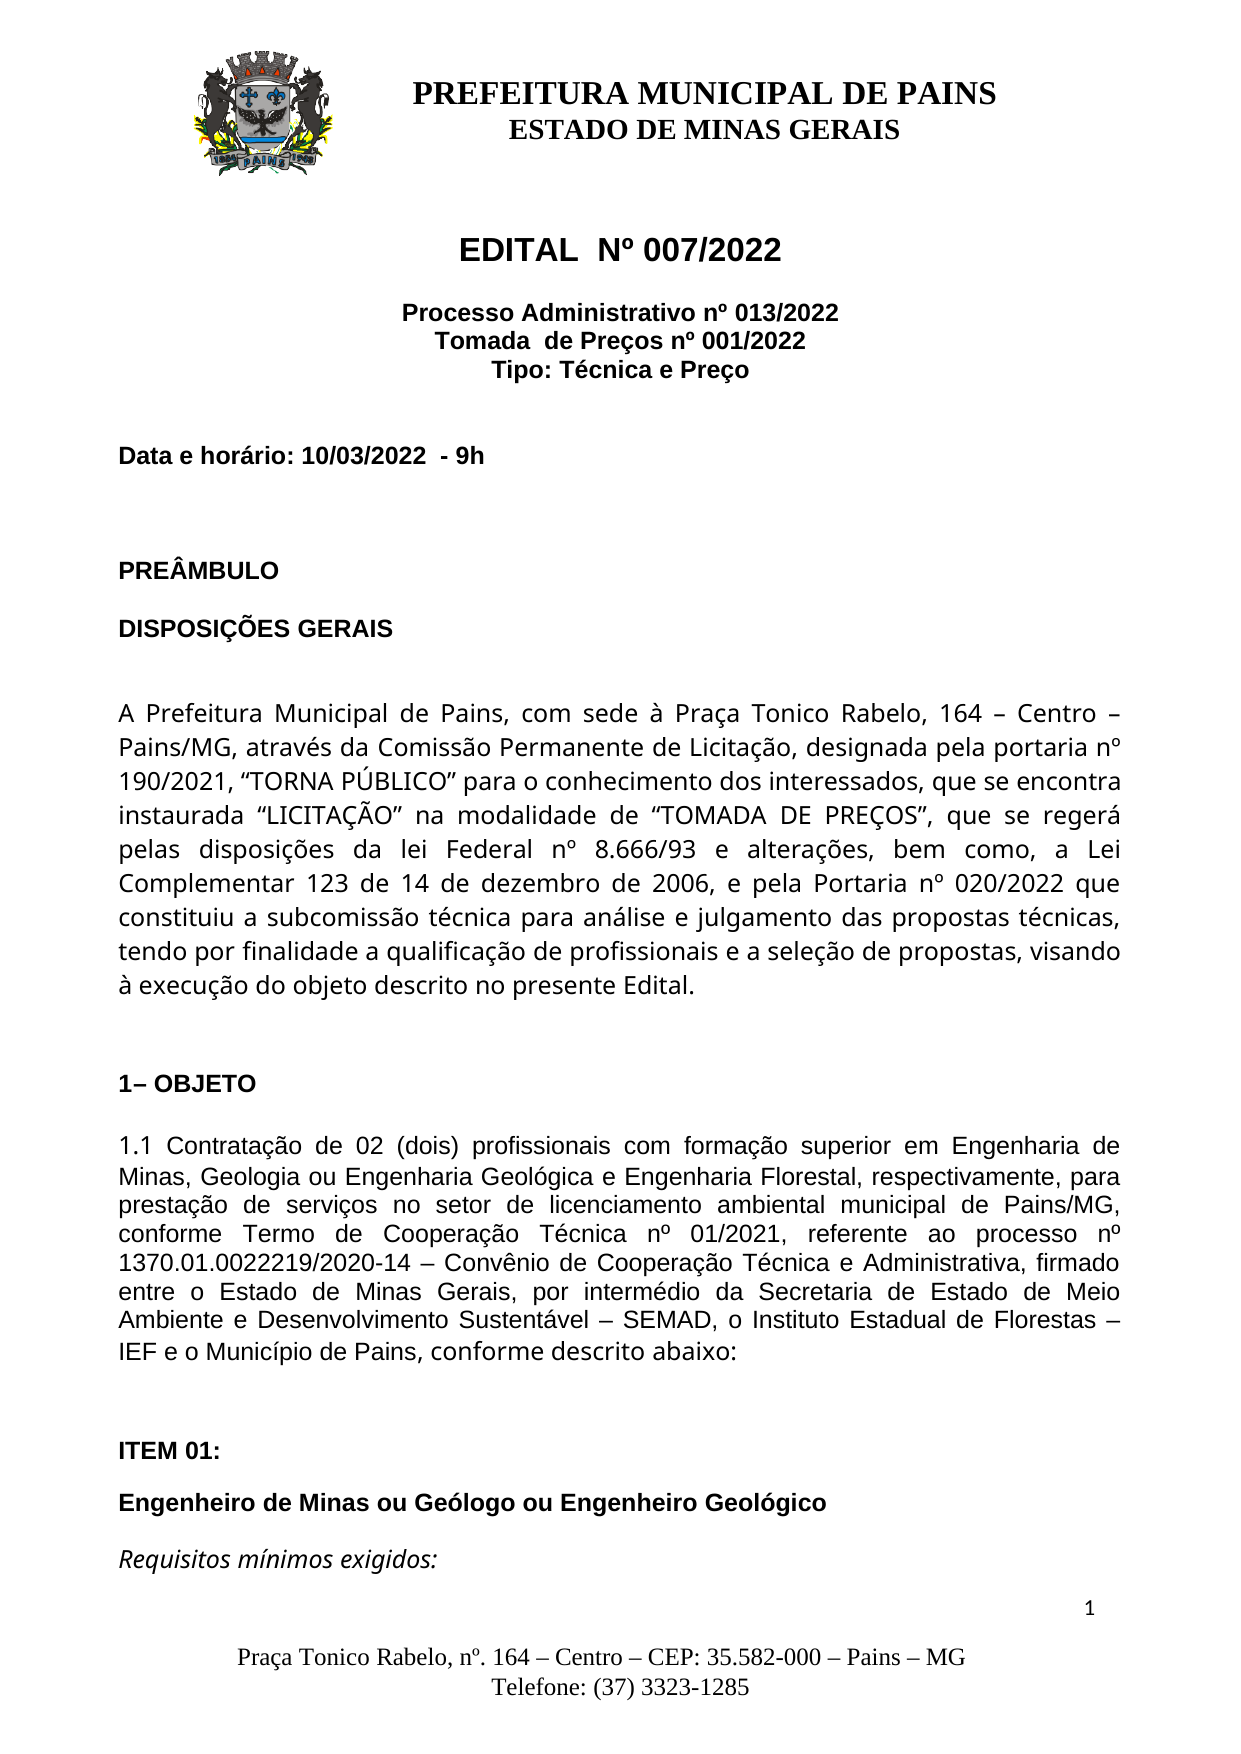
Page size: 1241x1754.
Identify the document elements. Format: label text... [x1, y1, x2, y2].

text Processo Administrativo nº 013/2022 [118, 297, 1122, 326]
text Tipo: Técnica e Preço [118, 355, 1122, 384]
subtitle – OBJETO [118, 1069, 1122, 1098]
text Tomada de Preços nº 001/2022 [118, 326, 1122, 355]
list 1.1 Contratação de 02 (dois) profissionais com formação superior em Engenharia de Minas, Geologia ou Engenharia Geológica e Engenharia Florestal, respectivamente, para prestação de serviços no setor de licenciamento ambiental municipal de Pains/MG, conforme Termo de Cooperação Técnica nº 01/2021, referente ao processo nº 1370.01.0022219/2020-14 – Convênio de Cooperação Técnica e Administrativa, firmado entre o Estado de Minas Gerais, por intermédio da Secretaria de Estado de Meio Ambiente e Desenvolvimento Sustentável – SEMAD, o Instituto Estadual de Florestas – IEF e o Município de Pains, conforme descrito abaixo: [118, 1127, 1122, 1368]
subtitle EDITAL Nº 007/2022 [118, 230, 1122, 269]
subtitle Data e horário: 10/03/2022 - 9h [118, 441, 1122, 470]
text A Prefeitura Municipal de Pains, com sede à Praça Tonico Rabelo, 164 – Centro – Pains/MG, através da Comissão Permanente de Licitação, designada pela portaria nº 190/2021, “TORNA PÚBLICO” para o conhecimento dos interessados, que se encontra instaurada “LICITAÇÃO” na modalidade de “TOMADA DE PREÇOS”, que se regerá pelas disposições da lei Federal nº 8.666/93 e alterações, bem como, a Lei Complementar 123 de 14 de dezembro de 2006, e pela Portaria nº 020/2022 que constituiu a subcomissão técnica para análise e julgamento das propostas técnicas, tendo por finalidade a qualificação de profissionais e a seleção de propostas, visando à execução do objeto descrito no presente Edital. [118, 695, 1122, 1002]
text Engenheiro de Minas ou Geólogo ou Engenheiro Geológico [118, 1488, 1122, 1516]
picture [193, 51, 333, 176]
list Requisitos mínimos exigidos: [118, 1541, 1122, 1576]
text DISPOSIÇÕES GERAIS [118, 614, 1122, 642]
subtitle PREÂMBULO [118, 556, 1122, 585]
subtitle ITEM 01: [118, 1436, 1122, 1464]
